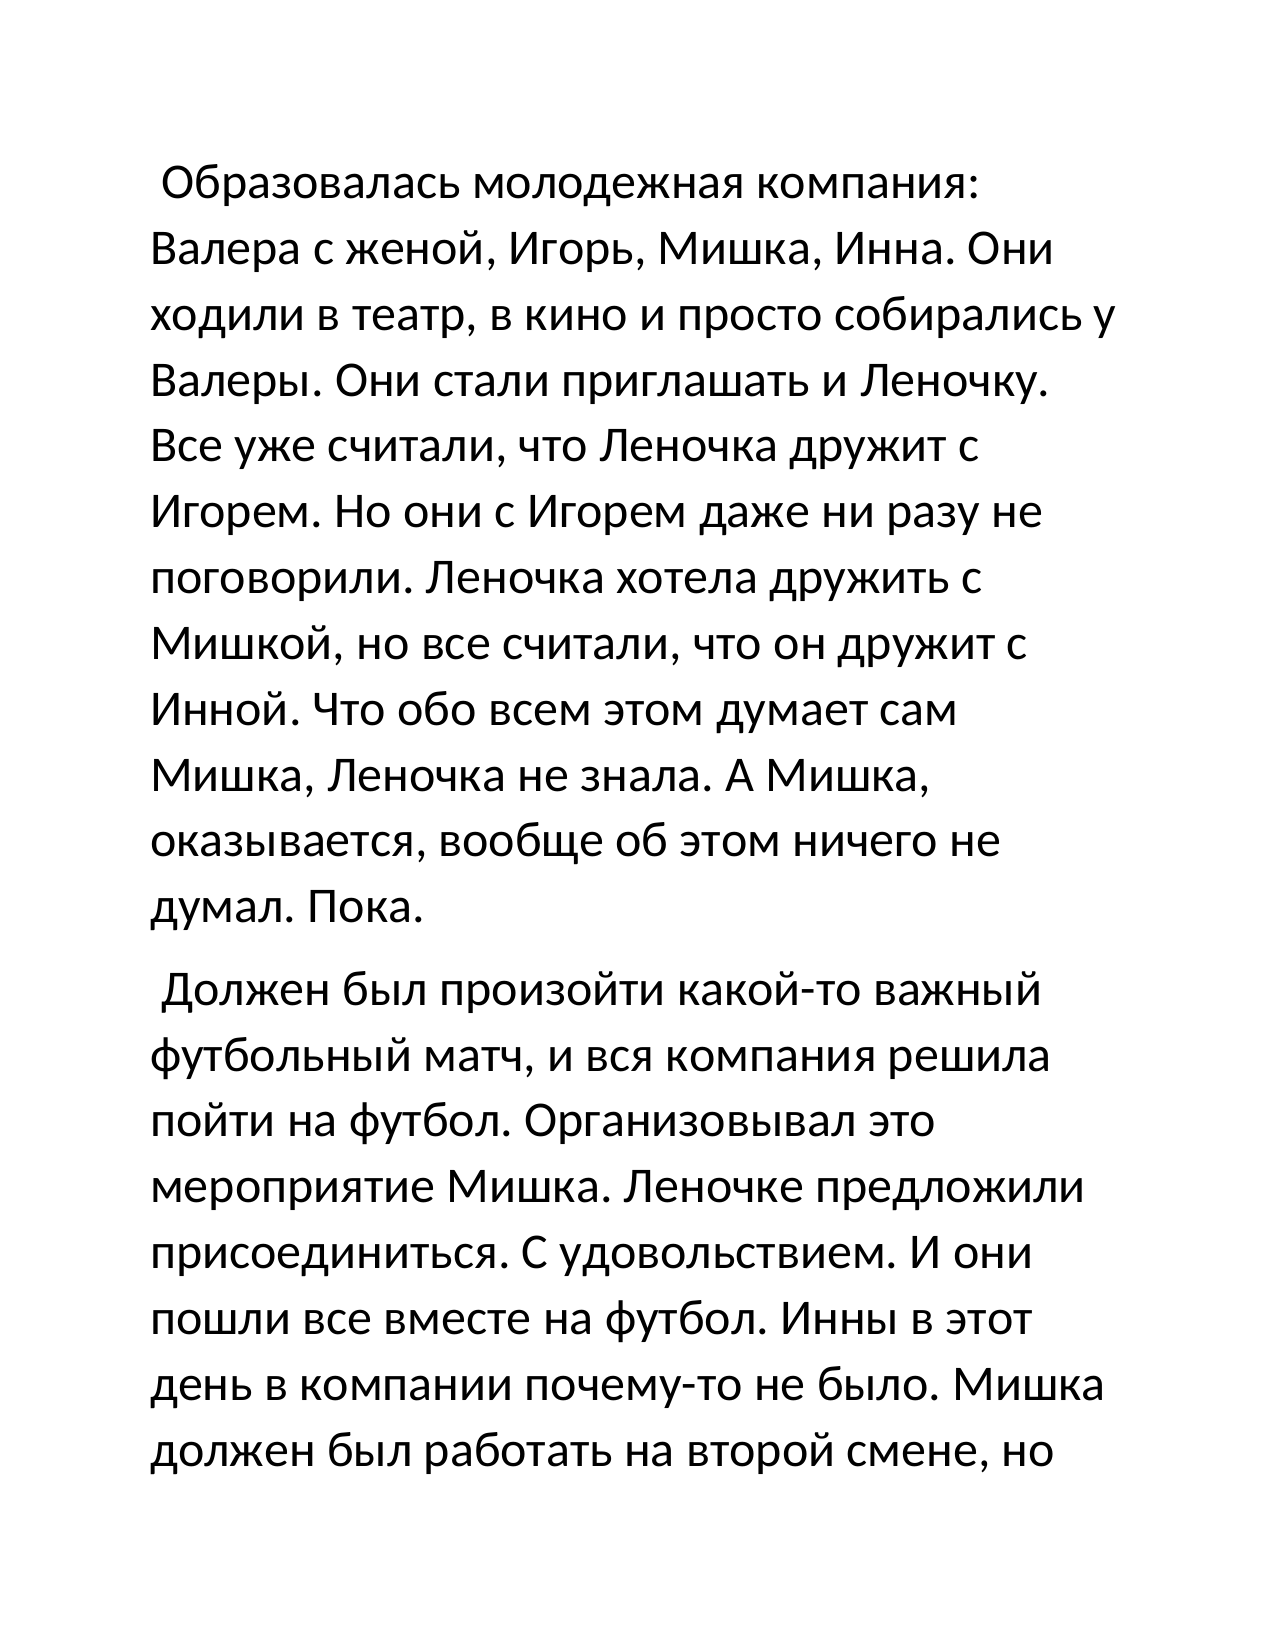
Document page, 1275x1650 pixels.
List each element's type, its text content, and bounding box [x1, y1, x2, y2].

text Образовалась молодежная компания: Валера с женой, Игорь, Мишка, Инна. Они ходили в театр, в кино и просто собирались у Валеры. Они стали приглашать и Леночку. Все уже считали, что Леночка дружит с Игорем. Но они с Игорем даже ни разу не поговорили. Леночка хотела дружить с Мишкой, но все считали, что он дружит с Инной. Что обо всем этом думает сам Мишка, Леночка не знала. А Мишка, оказывается, вообще об этом ничего не думал. Пока. [150, 150, 1125, 935]
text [150, 957, 1125, 1478]
